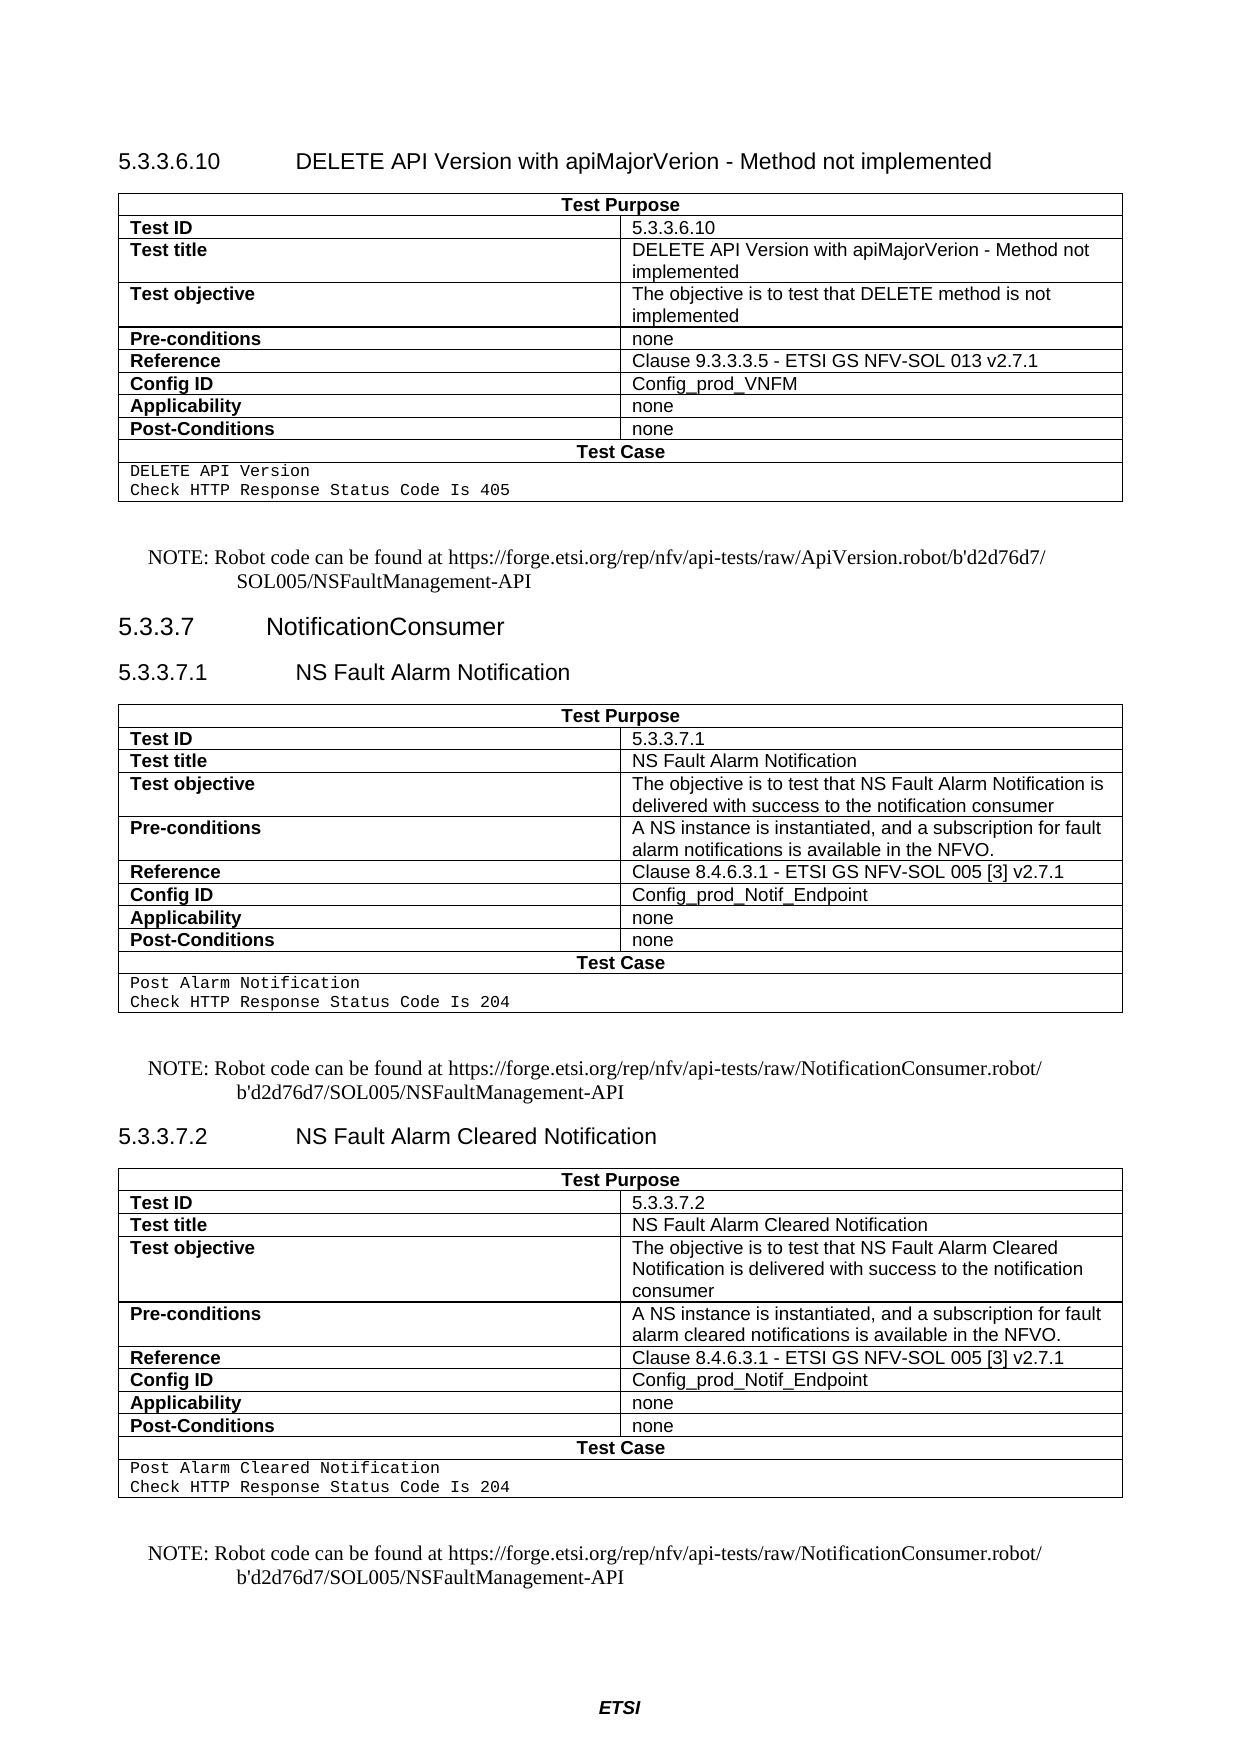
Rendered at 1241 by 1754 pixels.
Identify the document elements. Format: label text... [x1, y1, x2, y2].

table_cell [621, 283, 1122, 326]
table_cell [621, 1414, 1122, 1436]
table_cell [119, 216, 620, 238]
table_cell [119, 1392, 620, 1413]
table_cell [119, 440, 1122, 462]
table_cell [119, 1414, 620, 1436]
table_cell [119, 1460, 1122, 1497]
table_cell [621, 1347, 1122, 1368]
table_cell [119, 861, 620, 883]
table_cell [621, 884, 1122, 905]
text NOTE: Robot code can be found at https://forge.etsi.org/rep/nfv/api-tests/raw/ApiVersion.robot/b'd2d76d7/SOL005/NSFaultManagement-API [148, 544, 1122, 593]
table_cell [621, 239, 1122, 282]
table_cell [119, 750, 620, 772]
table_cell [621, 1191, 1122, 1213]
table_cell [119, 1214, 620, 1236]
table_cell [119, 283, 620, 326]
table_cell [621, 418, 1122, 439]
subtitle 5.3.3.7.2 NS Fault Alarm Cleared Notification [118, 1123, 1122, 1149]
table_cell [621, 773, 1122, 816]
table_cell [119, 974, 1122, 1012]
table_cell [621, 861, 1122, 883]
text NOTE: Robot code can be found at https://forge.etsi.org/rep/nfv/api-tests/raw/NotificationConsumer.robot/b'd2d76d7/SOL005/NSFaultManagement-API [148, 1056, 1122, 1104]
subtitle 5.3.3.7.1 NS Fault Alarm Notification [118, 659, 1122, 685]
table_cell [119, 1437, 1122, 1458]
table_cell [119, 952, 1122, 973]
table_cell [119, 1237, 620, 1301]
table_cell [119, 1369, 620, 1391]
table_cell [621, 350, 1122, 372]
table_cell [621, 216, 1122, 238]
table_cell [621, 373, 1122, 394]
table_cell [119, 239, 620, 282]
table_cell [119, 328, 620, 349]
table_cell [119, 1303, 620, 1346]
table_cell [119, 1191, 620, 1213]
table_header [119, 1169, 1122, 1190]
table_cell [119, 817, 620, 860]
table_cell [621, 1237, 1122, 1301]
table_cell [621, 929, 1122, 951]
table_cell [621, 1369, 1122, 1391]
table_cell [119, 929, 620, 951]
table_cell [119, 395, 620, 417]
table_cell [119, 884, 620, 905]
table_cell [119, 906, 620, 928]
subtitle 5.3.3.6.10 DELETE API Version with apiMajorVerion - Method not implemented [118, 148, 1122, 174]
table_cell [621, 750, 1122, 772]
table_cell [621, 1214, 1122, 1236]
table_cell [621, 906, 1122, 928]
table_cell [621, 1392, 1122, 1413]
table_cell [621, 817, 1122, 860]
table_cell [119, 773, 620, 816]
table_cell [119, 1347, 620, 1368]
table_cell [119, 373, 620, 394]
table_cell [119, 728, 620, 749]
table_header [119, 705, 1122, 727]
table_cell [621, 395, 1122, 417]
text NOTE: Robot code can be found at https://forge.etsi.org/rep/nfv/api-tests/raw/NotificationConsumer.robot/b'd2d76d7/SOL005/NSFaultManagement-API [148, 1541, 1122, 1589]
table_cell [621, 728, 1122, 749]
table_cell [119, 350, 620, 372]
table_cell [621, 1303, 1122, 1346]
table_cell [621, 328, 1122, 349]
subtitle 5.3.3.7 NotificationConsumer [118, 611, 1122, 640]
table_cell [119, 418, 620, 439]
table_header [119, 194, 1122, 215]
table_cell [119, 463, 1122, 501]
